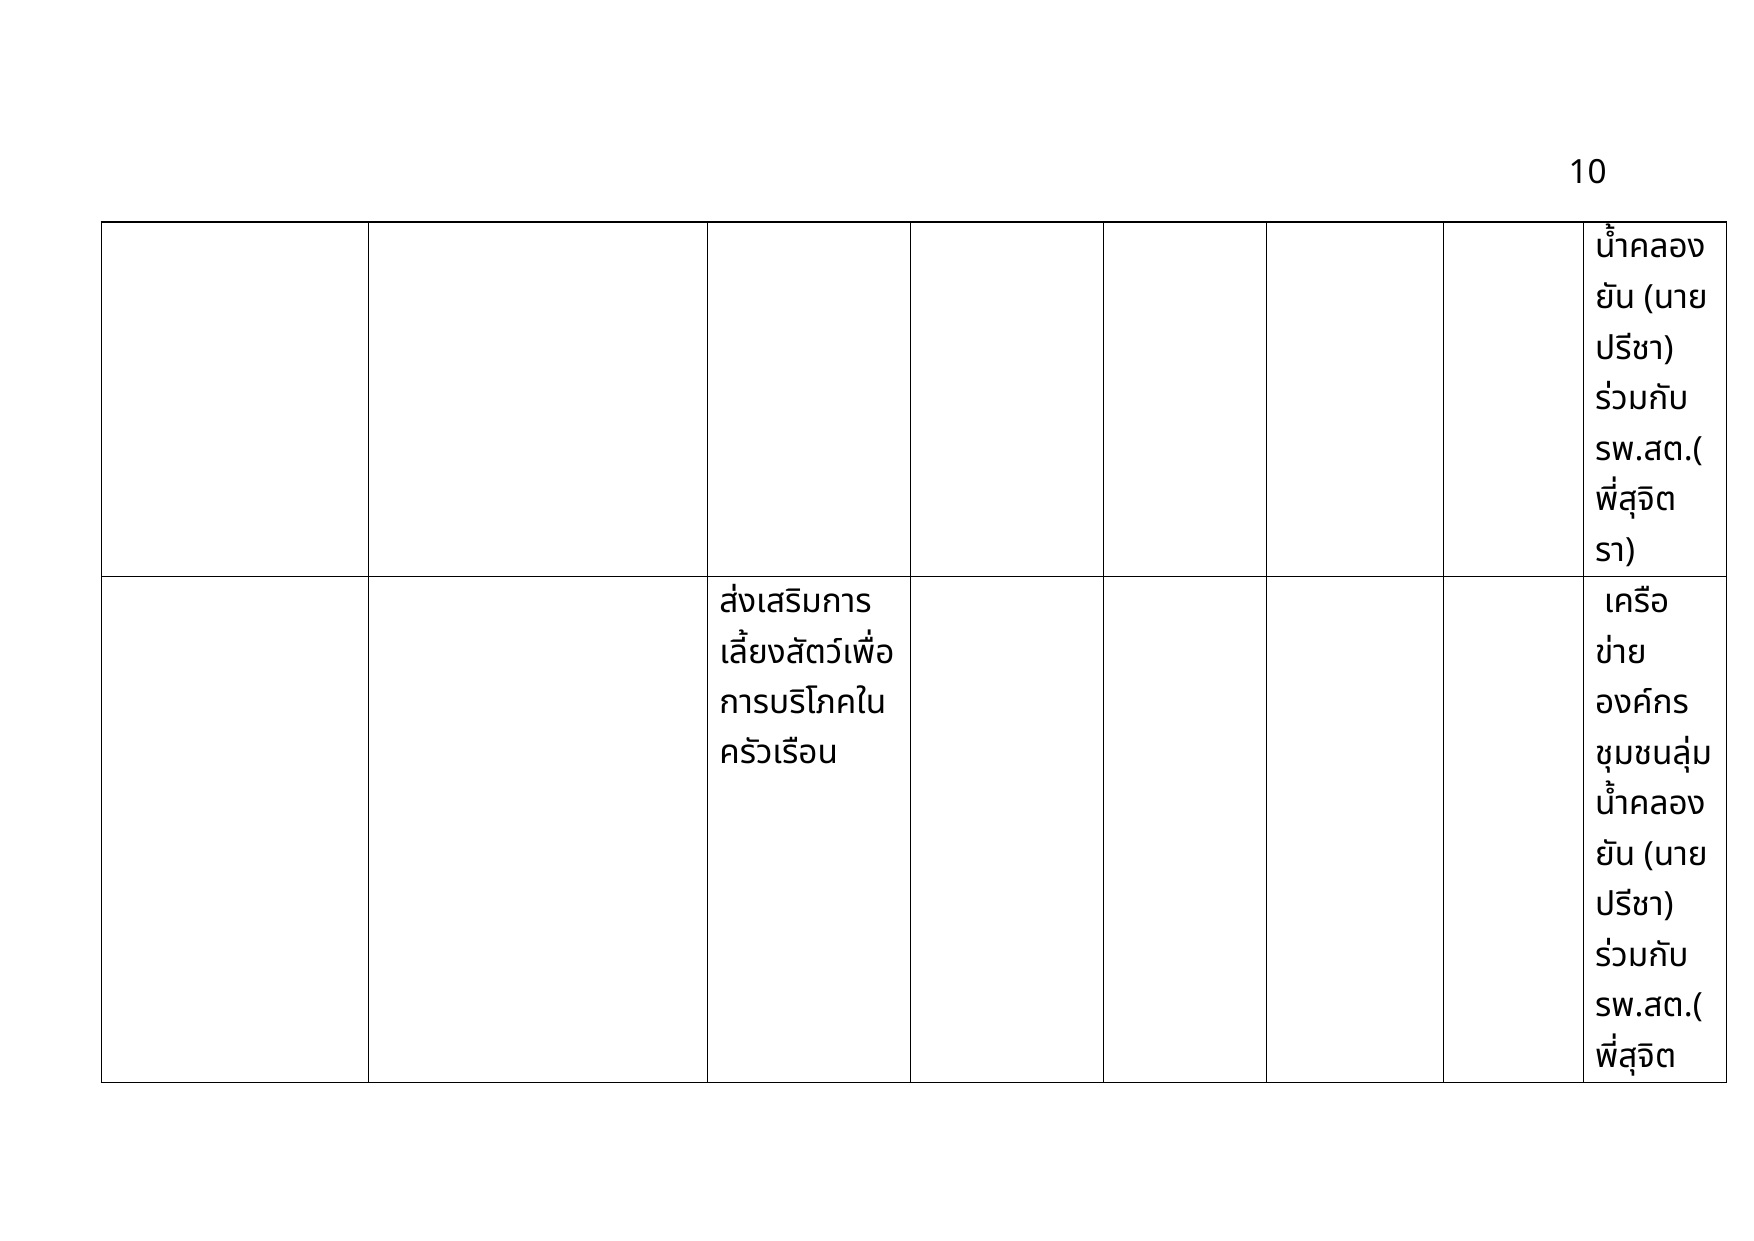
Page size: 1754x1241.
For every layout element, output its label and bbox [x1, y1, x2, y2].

table_cell [708, 577, 910, 1082]
table_cell [369, 577, 707, 1082]
table_cell [1444, 577, 1583, 1082]
table_cell [102, 223, 368, 576]
table_cell [1444, 223, 1583, 576]
table_cell [1584, 577, 1726, 1082]
table_cell [1267, 577, 1443, 1082]
table_cell [1104, 577, 1266, 1082]
table_cell [911, 223, 1103, 576]
table_cell [911, 577, 1103, 1082]
table_cell [1104, 223, 1266, 576]
table_cell [708, 223, 910, 576]
table_cell [1267, 223, 1443, 576]
table_cell [369, 223, 707, 576]
table_cell [102, 577, 368, 1082]
table_cell [1584, 223, 1726, 576]
